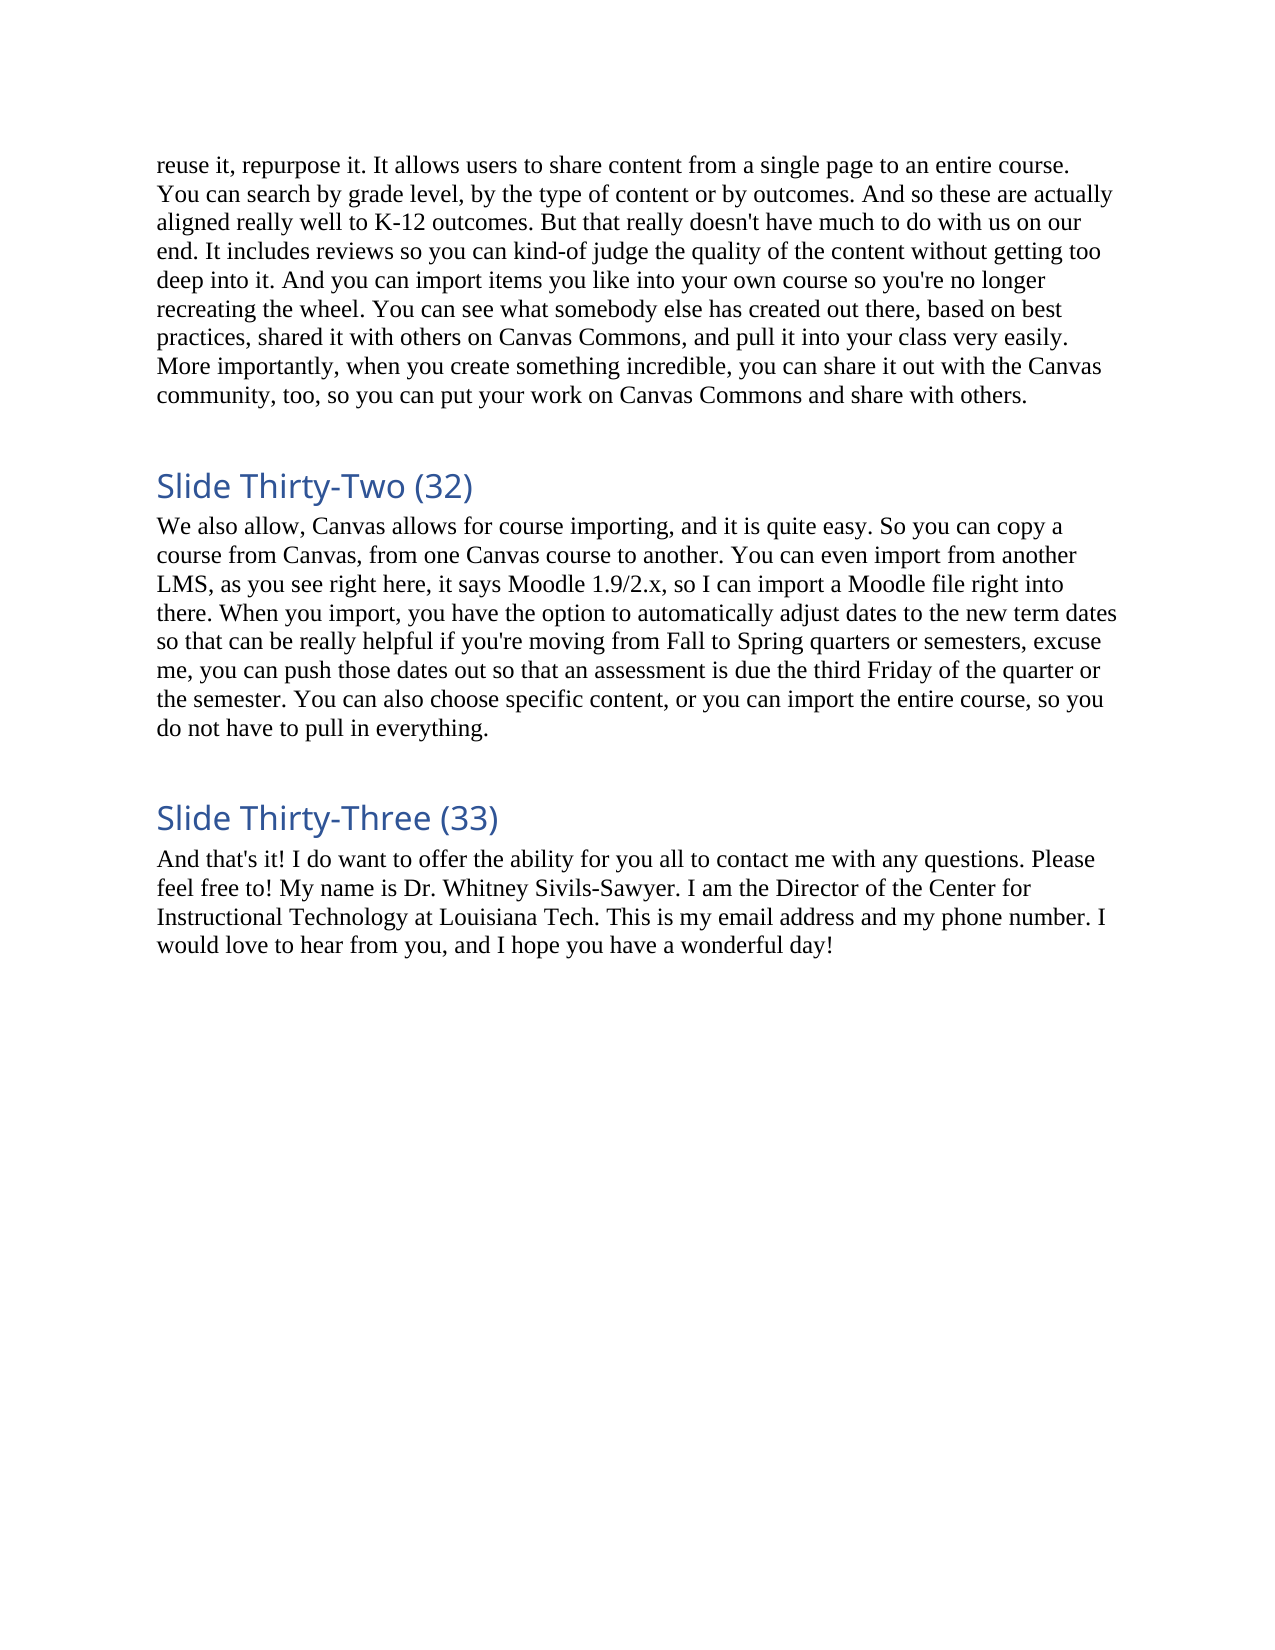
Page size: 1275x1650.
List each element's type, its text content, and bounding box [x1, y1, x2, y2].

subtitle Slide Thirty-Three (33) [156, 795, 1118, 841]
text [156, 150, 1118, 409]
text And that's it! I do want to offer the ability for you all to contact me with any questions. Please feel free to! My name is Dr. Whitney Sivils-Sawyer. I am the Director of the Center for Instructional Technology at Louisiana Tech. This is my email address and my phone number. I would love to hear from you, and I hope you have a wonderful day! [156, 844, 1118, 959]
text We also allow, Canvas allows for course importing, and it is quite easy. So you can copy a course from Canvas, from one Canvas course to another. You can even import from another LMS, as you see right here, it says Moodle 1.9/2.x, so I can import a Moodle file right into there. When you import, you have the option to automatically adjust dates to the new term dates so that can be really helpful if you're moving from Fall to Spring quarters or semesters, excuse me, you can push those dates out so that an assessment is due the third Friday of the quarter or the semester. You can also choose specific content, or you can import the entire course, so you do not have to pull in everything. [156, 511, 1118, 741]
subtitle Slide Thirty-Two (32) [156, 462, 1118, 508]
